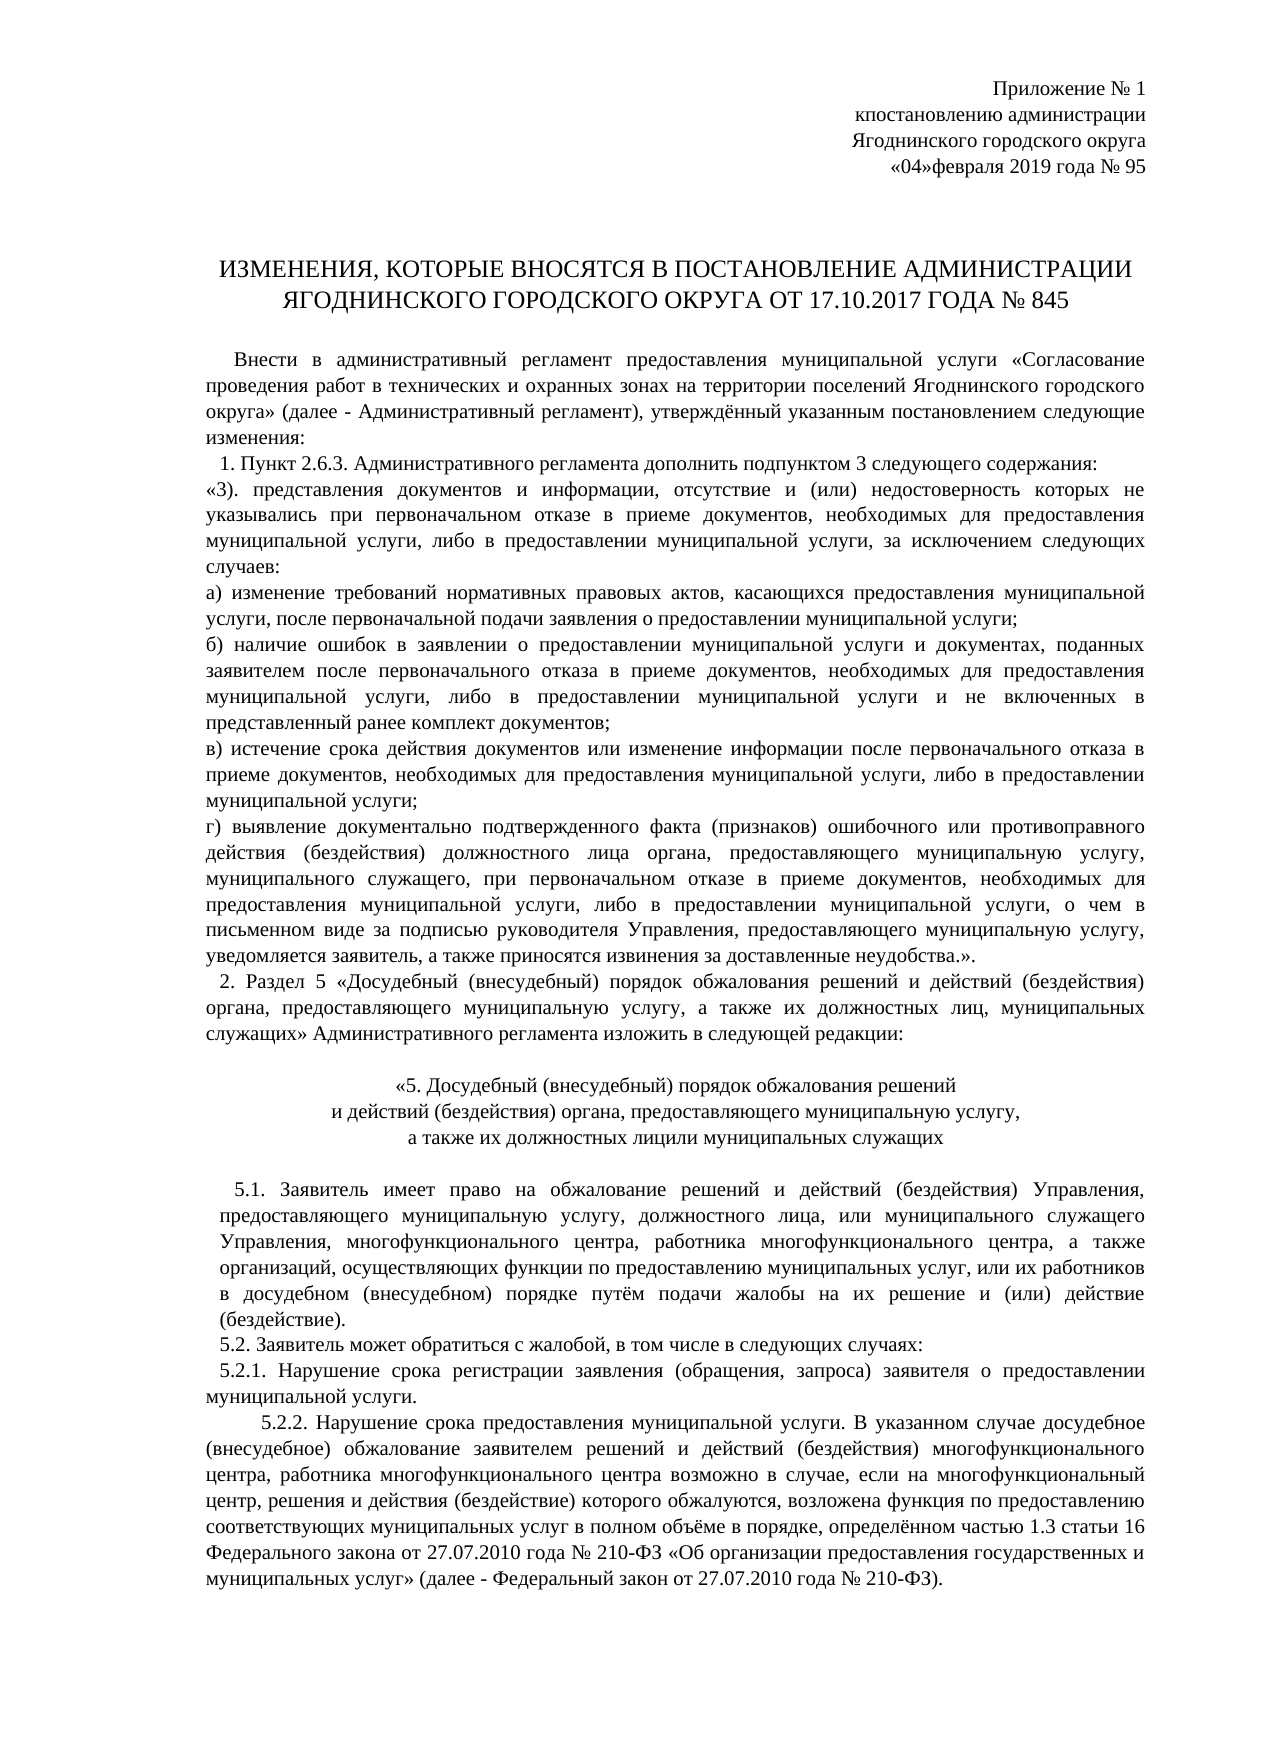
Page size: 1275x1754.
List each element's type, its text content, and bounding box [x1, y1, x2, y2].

list 2. Раздел 5 «Досудебный (внесудебный) порядок обжалования решений и действий (бездействия) органа, предоставляющего муниципальную услугу, а также их должностных лиц, муниципальных служащих» Административного регламента изложить в следующей редакции: [206, 969, 1146, 1045]
list в) истечение срока действия документов или изменение информации после первоначального отказа в приеме документов, необходимых для предоставления муниципальной услуги, либо в предоставлении муниципальной услуги; [206, 736, 1146, 812]
list «3). представления документов и информации, отсутствие и (или) недостоверность которых не указывались при первоначальном отказе в приеме документов, необходимых для предоставления муниципальной услуги, либо в предоставлении муниципальной услуги, за исключением следующих случаев: [206, 476, 1146, 578]
list ИЗМЕНЕНИЯ, КОТОРЫЕ ВНОСЯТСЯ В ПОСТАНОВЛЕНИЕ АДМИНИСТРАЦИИ ЯГОДНИНСКОГО ГОРОДСКОГО ОКРУГА ОТ 17.10.2017 ГОДА № 845 [206, 254, 1146, 313]
text Приложение № 1 [688, 76, 1146, 100]
list 5.1. Заявитель имеет право на обжалование решений и действий (бездействия) Управления, предоставляющего муниципальную услугу, должностного лица, или муниципального служащего Управления, многофункционального центра, работника многофункционального центра, а также организаций, осуществляющих функции по предоставлению муниципальных услуг, или их работников в досудебном (внесудебном) порядке путём подачи жалобы на их решение и (или) действие (бездействие). [219, 1177, 1146, 1331]
list 5.2. Заявитель может обратиться с жалобой, в том числе в следующих случаях: [206, 1332, 1146, 1356]
text кпостановлению администрации [688, 102, 1146, 126]
text Ягоднинского городского округа [688, 128, 1146, 152]
list «5. Досудебный (внесудебный) порядок обжалования решений [206, 1073, 1146, 1097]
list 5.2.2. Нарушение срока предоставления муниципальной услуги. В указанном случае досудебное (внесудебное) обжалование заявителем решений и действий (бездействия) многофункционального центра, работника многофункционального центра возможно в случае, если на многофункциональный центр, решения и действия (бездействие) которого обжалуются, возложена функция по предоставлению соответствующих муниципальных услуг в полном объёме в порядке, определённом частью 1.3 статьи 16 Федерального закона от 27.07.2010 года № 210-ФЗ «Об организации предоставления государственных и муниципальных услуг» (далее - Федеральный закон от 27.07.2010 года № 210-ФЗ). [206, 1410, 1146, 1590]
list 5.2.1. Нарушение срока регистрации заявления (обращения, запроса) заявителя о предоставлении муниципальной услуги. [206, 1358, 1146, 1408]
list г) выявление документально подтвержденного факта (признаков) ошибочного или противоправного действия (бездействия) должностного лица органа, предоставляющего муниципальную услугу, муниципального служащего, при первоначальном отказе в приеме документов, необходимых для предоставления муниципальной услуги, либо в предоставлении муниципальной услуги, о чем в письменном виде за подписью руководителя Управления, предоставляющего муниципальную услугу, уведомляется заявитель, а также приносятся извинения за доставленные неудобства.». [206, 814, 1146, 967]
list Внести в административный регламент предоставления муниципальной услуги «Согласование проведения работ в технических и охранных зонах на территории поселений Ягоднинского городского округа» (далее - Административный регламент), утверждённый указанным постановлением следующие изменения: [206, 347, 1146, 449]
list а) изменение требований нормативных правовых актов, касающихся предоставления муниципальной услуги, после первоначальной подачи заявления о предоставлении муниципальной услуги; [206, 580, 1146, 630]
list б) наличие ошибок в заявлении о предоставлении муниципальной услуги и документах, поданных заявителем после первоначального отказа в приеме документов, необходимых для предоставления муниципальной услуги, либо в предоставлении муниципальной услуги и не включенных в представленный ранее комплект документов; [206, 632, 1146, 734]
list а также их должностных лицили муниципальных служащих [206, 1125, 1146, 1149]
list 1. Пункт 2.6.3. Административного регламента дополнить подпунктом 3 следующего содержания: [206, 451, 1146, 474]
list и действий (бездействия) органа, предоставляющего муниципальную услугу, [206, 1099, 1146, 1123]
text «04»февраля 2019 года № 95 [688, 154, 1146, 178]
